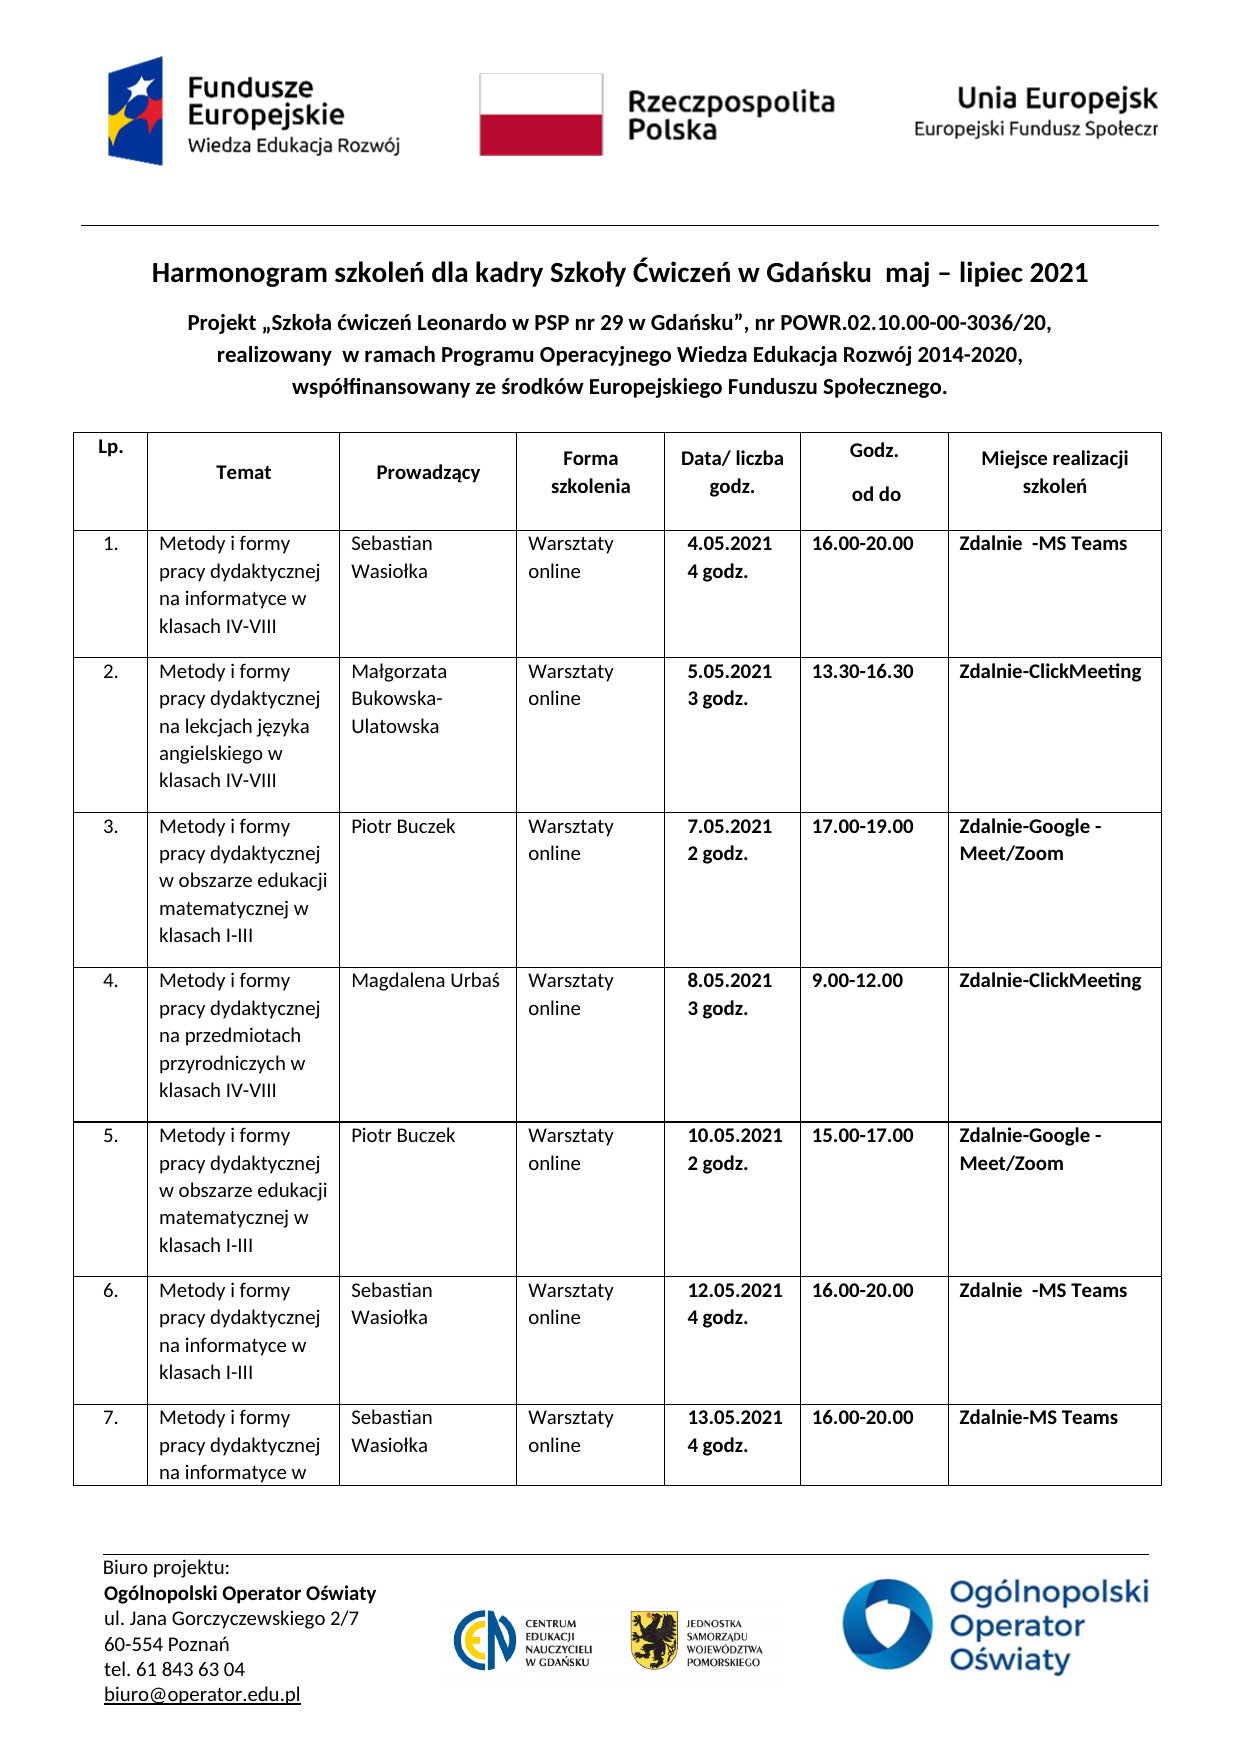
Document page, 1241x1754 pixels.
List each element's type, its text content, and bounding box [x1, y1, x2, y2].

table_cell 2. [74, 658, 147, 812]
table_cell Metody i formy pracy dydaktycznej na przedmiotach przyrodniczych w klasach IV-VIII [148, 968, 339, 1121]
table_cell Sebastian Wasiołka [340, 1277, 516, 1403]
table_cell 1. [74, 531, 147, 657]
table_cell Zdalnie-MS Teams [949, 1405, 1161, 1485]
table_cell Sebastian Wasiołka [340, 531, 516, 657]
table_cell 7.05.2021 2 godz. [665, 813, 800, 967]
table_cell 12.05.2021 4 godz. [665, 1277, 800, 1403]
table_cell 5. [74, 1123, 147, 1276]
table_cell Piotr Buczek [340, 1123, 516, 1276]
table_cell Warsztaty online [517, 813, 664, 967]
table_cell Metody i formy pracy dydaktycznej na informatyce w klasach I-III [148, 1405, 339, 1485]
table_cell 4.05.2021 4 godz. [665, 531, 800, 657]
table_cell 13.05.2021 4 godz. [665, 1405, 800, 1485]
picture [803, 1483, 1188, 1754]
table_header Data/ liczba godz. [665, 433, 800, 529]
table_cell Warsztaty online [517, 658, 664, 812]
table_cell 10.05.2021 2 godz. [665, 1123, 800, 1276]
picture [437, 1593, 788, 1692]
table_cell Metody i formy pracy dydaktycznej w obszarze edukacji matematycznej w klasach I-III [148, 1123, 339, 1276]
table_cell 16.00-20.00 [801, 1277, 948, 1403]
table_cell 7. [74, 1405, 147, 1485]
table_cell Sebastian Wasiołka [340, 1405, 516, 1485]
table_header Miejsce realizacji szkoleń [949, 433, 1161, 529]
table_header Godz. od do [801, 433, 948, 529]
table_cell Małgorzata Bukowska-Ulatowska [340, 658, 516, 812]
table_cell Warsztaty online [517, 531, 664, 657]
table_cell 15.00-17.00 [801, 1123, 948, 1276]
table_cell Warsztaty online [517, 968, 664, 1121]
table_cell 16.00-20.00 [801, 531, 948, 657]
text Harmonogram szkoleń dla kadry Szkoły Ćwiczeń w Gdańsku maj – lipiec 2021 [148, 254, 1092, 290]
table_cell 4. [74, 968, 147, 1121]
table_header Prowadzący [340, 433, 516, 529]
table_cell Magdalena Urbaś [340, 968, 516, 1121]
table_cell Zdalnie -MS Teams [949, 1277, 1161, 1403]
table_cell Warsztaty online [517, 1123, 664, 1276]
table_cell 16.00-20.00 [801, 1405, 948, 1485]
table_cell Metody i formy pracy dydaktycznej na informatyce w klasach I-III [148, 1277, 339, 1403]
table_cell Metody i formy pracy dydaktycznej na informatyce w klasach IV-VIII [148, 531, 339, 657]
table_cell Metody i formy pracy dydaktycznej w obszarze edukacji matematycznej w klasach I-III [148, 813, 339, 967]
table_cell 17.00-19.00 [801, 813, 948, 967]
table_cell Zdalnie-Google - Meet/Zoom [949, 1123, 1161, 1276]
table_cell 9.00-12.00 [801, 968, 948, 1121]
table_cell Zdalnie-Google - Meet/Zoom [949, 813, 1161, 967]
table_header Forma szkolenia [517, 433, 664, 529]
table_cell 5.05.2021 3 godz. [665, 658, 800, 812]
table_cell Warsztaty online [517, 1277, 664, 1403]
text Projekt „Szkoła ćwiczeń Leonardo w PSP nr 29 w Gdańsku”, nr POWR.02.10.00-00-3036/20, realizowany w ramach Programu Operacyjnego Wiedza Edukacja Rozwój 2014-2020, współfinansowany ze środków Europejskiego Funduszu Społecznego. [148, 308, 1092, 400]
table_cell Zdalnie -MS Teams [949, 531, 1161, 657]
table_header Lp. [74, 433, 147, 529]
picture [81, 29, 1158, 193]
table_cell Piotr Buczek [340, 813, 516, 967]
table_cell Warsztaty online [517, 1405, 664, 1485]
table_header Temat [148, 433, 339, 529]
table_cell 6. [74, 1277, 147, 1403]
table_cell 8.05.2021 3 godz. [665, 968, 800, 1121]
table_cell 13.30-16.30 [801, 658, 948, 812]
table_cell Metody i formy pracy dydaktycznej na lekcjach języka angielskiego w klasach IV-VIII [148, 658, 339, 812]
table_cell Zdalnie-ClickMeeting [949, 658, 1161, 812]
table_cell 3. [74, 813, 147, 967]
table_cell Zdalnie-ClickMeeting [949, 968, 1161, 1121]
